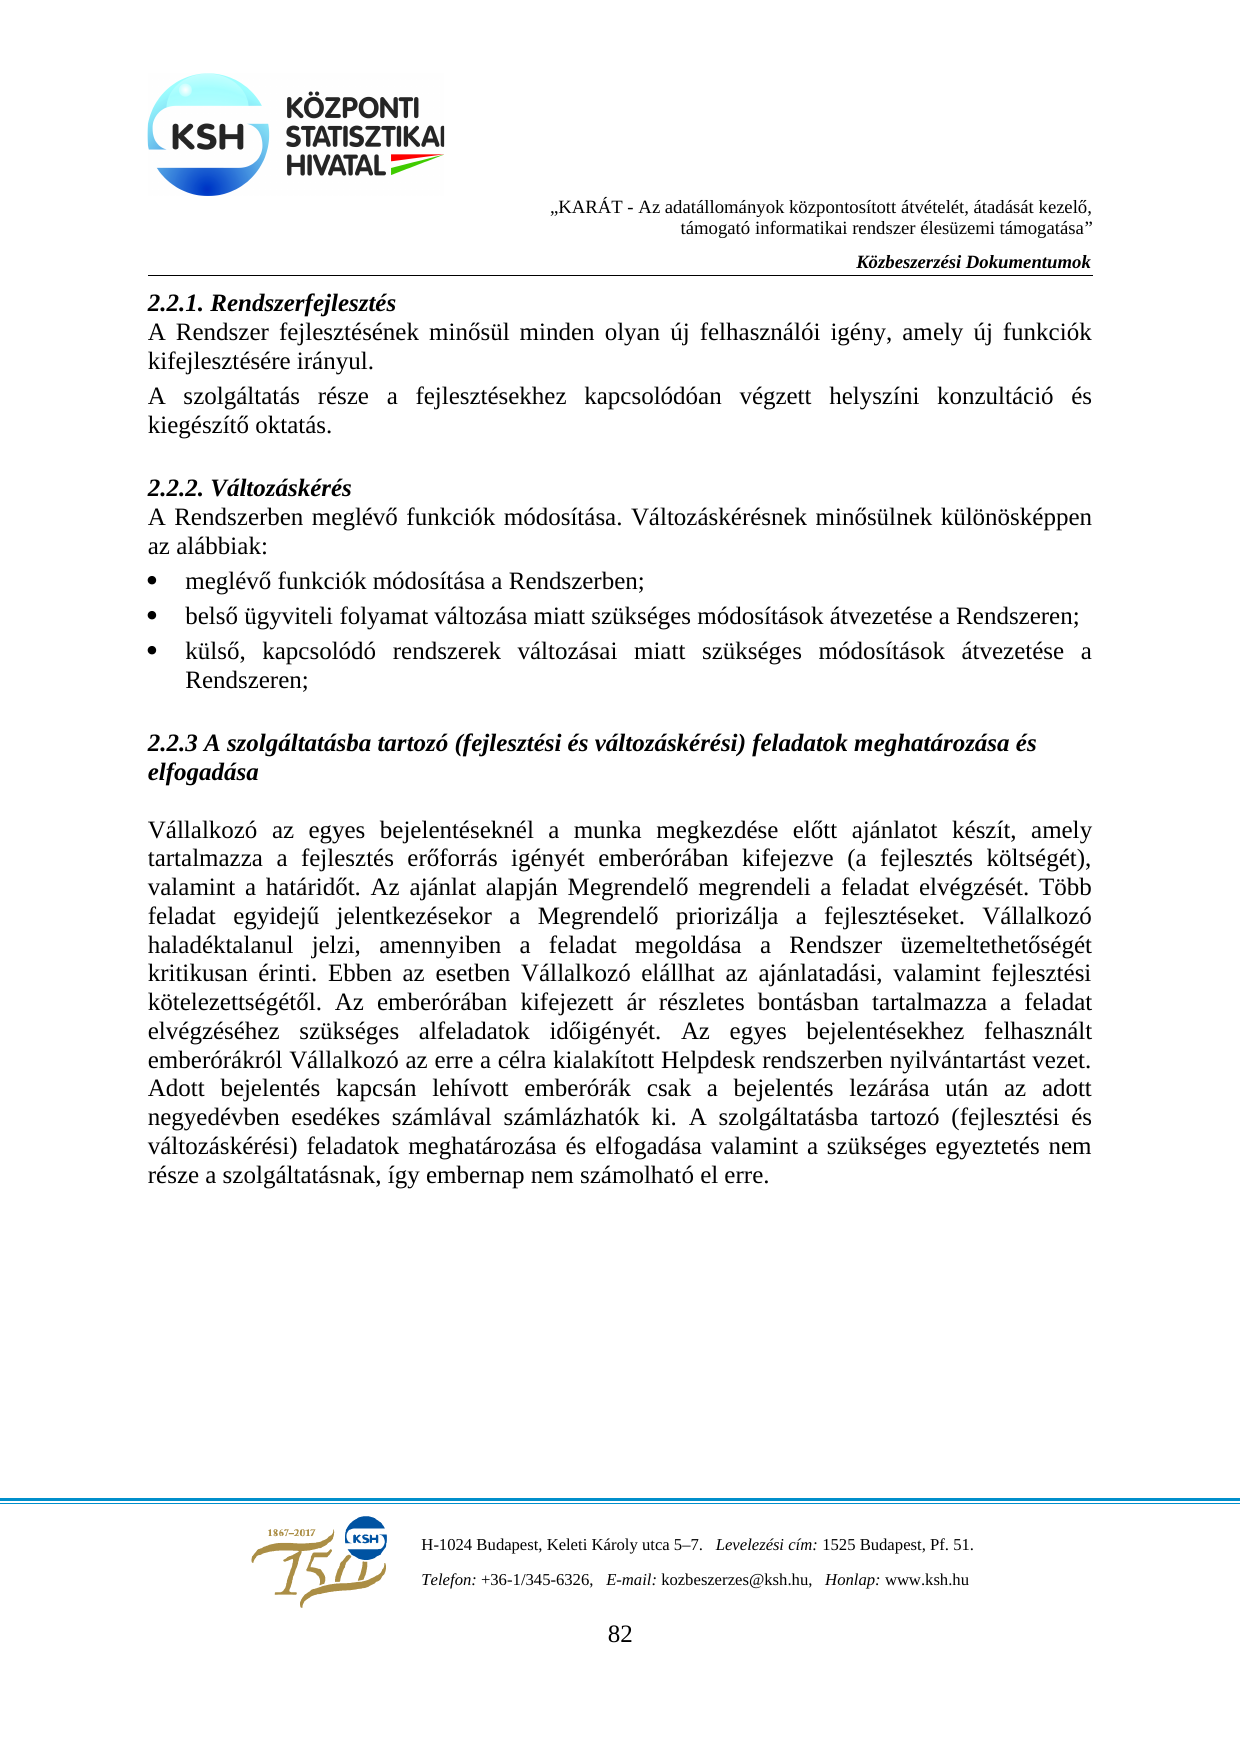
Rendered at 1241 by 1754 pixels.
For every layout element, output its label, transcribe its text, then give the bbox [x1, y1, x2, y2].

list 2.2.3 A szolgáltatásba tartozó (fejlesztési és változáskérési) feladatok meghatározása és elfogadása [148, 728, 1093, 786]
list 2.2.2. Változáskérés [148, 473, 1093, 502]
text Vállalkozó az egyes bejelentéseknél a munka megkezdése előtt ajánlatot készít, amely tartalmazza a fejlesztés erőforrás igényét emberórában kifejezve (a fejlesztés költségét), valamint a határidőt. Az ajánlat alapján Megrendelő megrendeli a feladat elvégzését. Több feladat egyidejű jelentkezésekor a Megrendelő priorizálja a fejlesztéseket. Vállalkozó haladéktalanul jelzi, amennyiben a feladat megoldása a Rendszer üzemeltethetőségét kritikusan érinti. Ebben az esetben Vállalkozó elállhat az ajánlatadási, valamint fejlesztési kötelezettségétől. Az emberórában kifejezett ár részletes bontásban tartalmazza a feladat elvégzéséhez szükséges alfeladatok időigényét. Az egyes bejelentésekhez felhasznált emberórákról Vállalkozó az erre a célra kialakított Helpdesk rendszerben nyilvántartást vezet. Adott bejelentés kapcsán lehívott emberórák csak a bejelentés lezárása után az adott negyedévben esedékes számlával számlázhatók ki. A szolgáltatásba tartozó (fejlesztési és változáskérési) feladatok meghatározása és elfogadása valamint a szükséges egyeztetés nem része a szolgáltatásnak, így embernap nem számolható el erre. [148, 815, 1093, 1188]
text A Rendszer fejlesztésének minősül minden olyan új felhasználói igény, amely új funkciók kifejlesztésére irányul. [148, 317, 1093, 375]
picture [251, 1516, 387, 1608]
text A szolgáltatás része a fejlesztésekhez kapcsolódóan végzett helyszíni konzultáció és kiegészítő oktatás. [148, 381, 1093, 438]
text meglévő funkciók módosítása a Rendszerben; [148, 566, 1093, 595]
text belső ügyviteli folyamat változása miatt szükséges módosítások átvezetése a Rendszeren; [148, 601, 1093, 630]
text külső, kapcsolódó rendszerek változásai miatt szükséges módosítások átvezetése a Rendszeren; [148, 636, 1093, 693]
text A Rendszerben meglévő funkciók módosítása. Változáskérésnek minősülnek különösképpen az alábbiak: [148, 502, 1093, 560]
picture [147, 73, 445, 196]
list 2.2.1. Rendszerfejlesztés [148, 288, 1093, 317]
